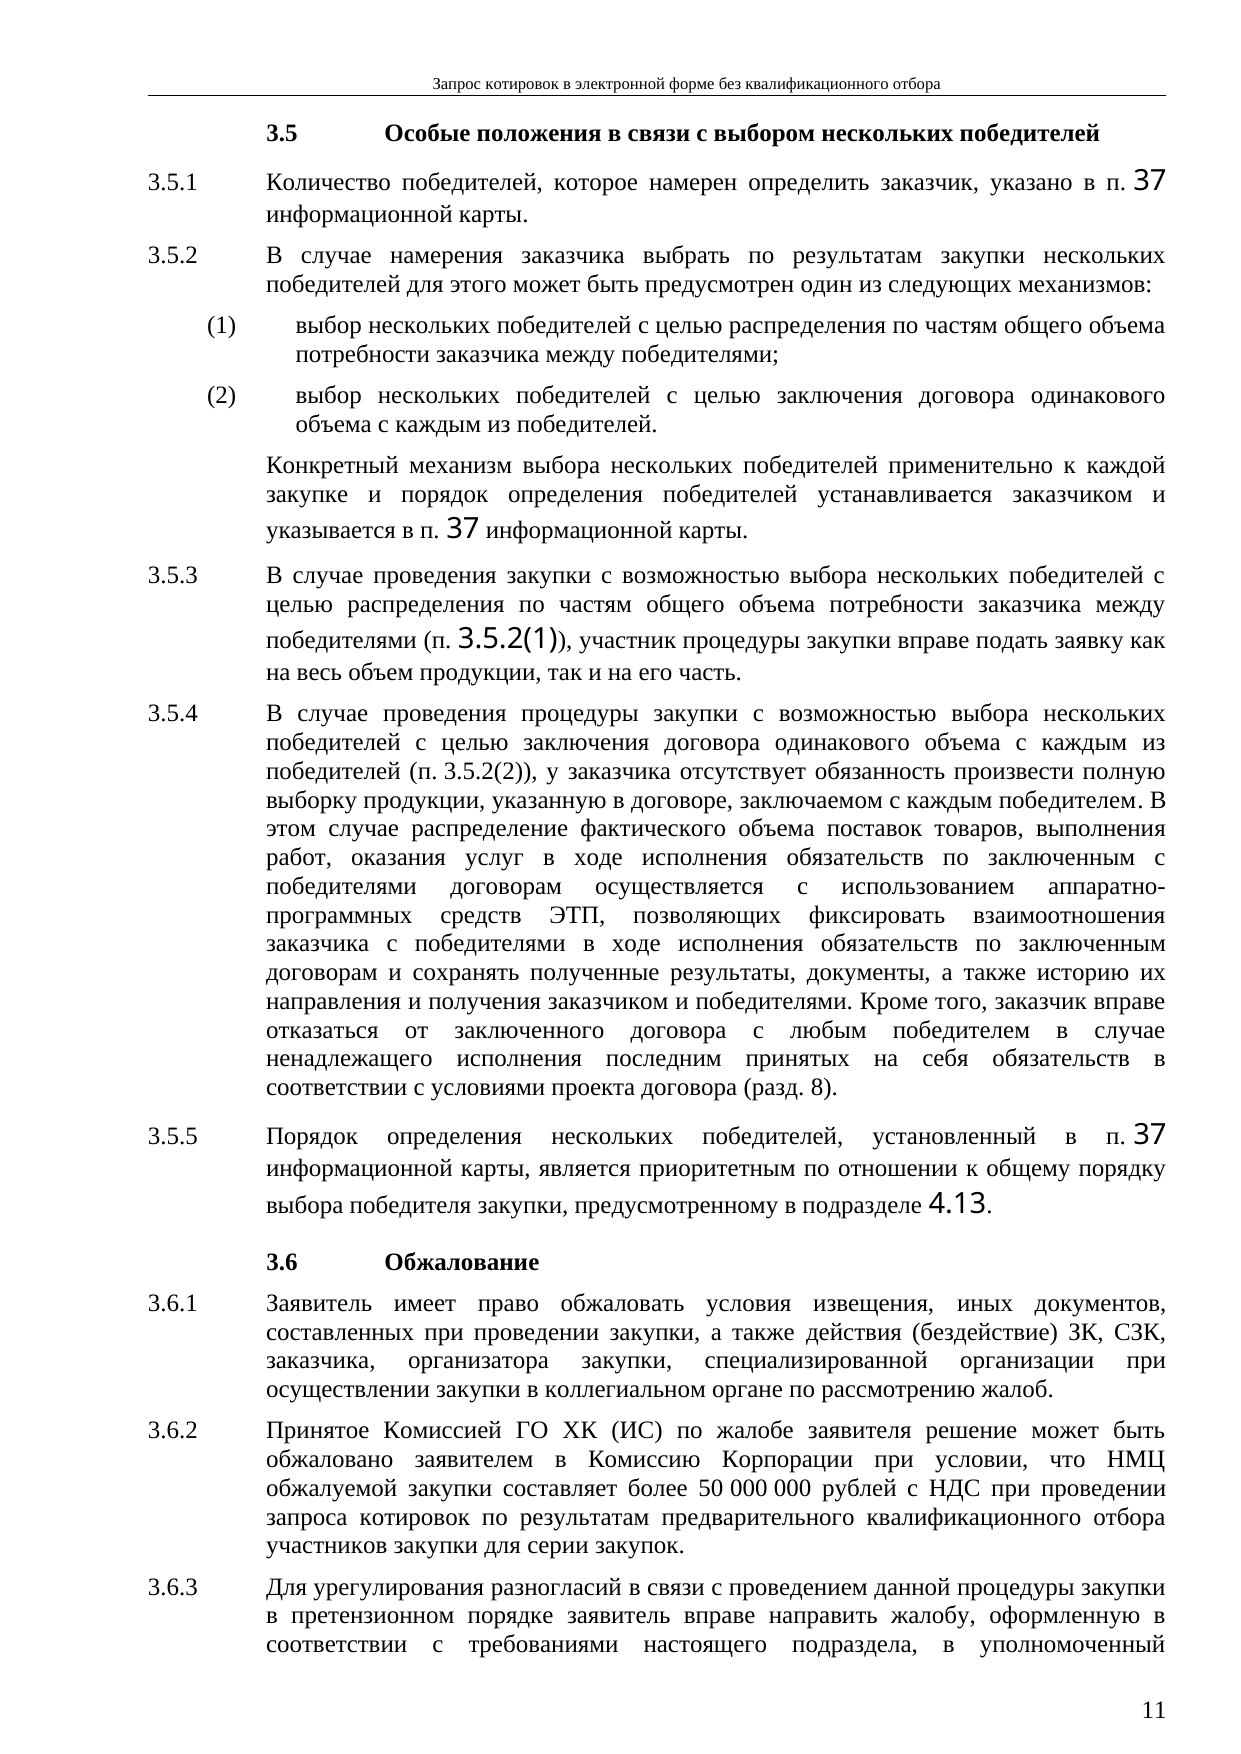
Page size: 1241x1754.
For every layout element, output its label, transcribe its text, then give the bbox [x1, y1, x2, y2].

text выбор нескольких победителей с целью распределения по частям общего объема потребности заказчика между победителями; [207, 310, 1166, 368]
text В случае проведения закупки с возможностью выбора нескольких победителей с целью распределения по частям общего объема потребности заказчика между победителями (п. 3.5.2(1)), участник процедуры закупки вправе подать заявку как на весь объем продукции, так и на его часть. [148, 560, 1166, 686]
text Особые положения в связи с выбором нескольких победителей [266, 118, 1166, 147]
text Конкретный механизм выбора нескольких победителей применительно к каждой закупке и порядок определения победителей устанавливается заказчиком и указывается в п. 31 информационной карты. [148, 450, 1166, 547]
text Заявитель имеет право обжаловать условия извещения, иных документов, составленных при проведении закупки, а также действия (бездействие) ЗК, СЗК, заказчика, организатора закупки, специализированной организации при осуществлении закупки в коллегиальном органе по рассмотрению жалоб. [148, 1288, 1166, 1403]
text Обжалование [266, 1247, 1166, 1275]
text Принятое Комиссией ГО ХК (ИС) по жалобе заявителя решение может быть обжаловано заявителем в Комиссию Корпорации при условии, что НМЦ обжалуемой закупки составляет более 50 000 000 рублей с НДС при проведении запроса котировок по результатам предварительного квалификационного отбора участников закупки для серии закупок. [148, 1415, 1166, 1559]
text В случае проведения процедуры закупки с возможностью выбора нескольких победителей с целью заключения договора одинакового объема с каждым из победителей (п. 3.5.2(2)), у заказчика отсутствует обязанность произвести полную выборку продукции, указанную в договоре, заключаемом с каждым победителем. В этом случае распределение фактического объема поставок товаров, выполнения работ, оказания услуг в ходе исполнения обязательств по заключенным с победителями договорам осуществляется с использованием аппаратно-программных средств ЭТП, позволяющих фиксировать взаимоотношения заказчика с победителями в ходе исполнения обязательств по заключенным договорам и сохранять полученные результаты, документы, а также историю их направления и получения заказчиком и победителями. Кроме того, заказчик вправе отказаться от заключенного договора с любым победителем в случае ненадлежащего исполнения последним принятых на себя обязательств в соответствии с условиями проекта договора (разд. 8). [148, 698, 1166, 1101]
text выбор нескольких победителей с целью заключения договора одинакового объема с каждым из победителей. [207, 380, 1166, 438]
text В случае намерения заказчика выбрать по результатам закупки нескольких победителей для этого может быть предусмотрен один из следующих механизмов: [148, 240, 1166, 298]
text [148, 1572, 1166, 1658]
text Порядок определения нескольких победителей, установленный в п. 31 информационной карты, является приоритетным по отношении к общему порядку выбора победителя закупки, предусмотренному в подразделе 4.13. [148, 1113, 1166, 1222]
text Количество победителей, которое намерен определить заказчик, указано в п. 31 информационной карты. [148, 159, 1166, 228]
